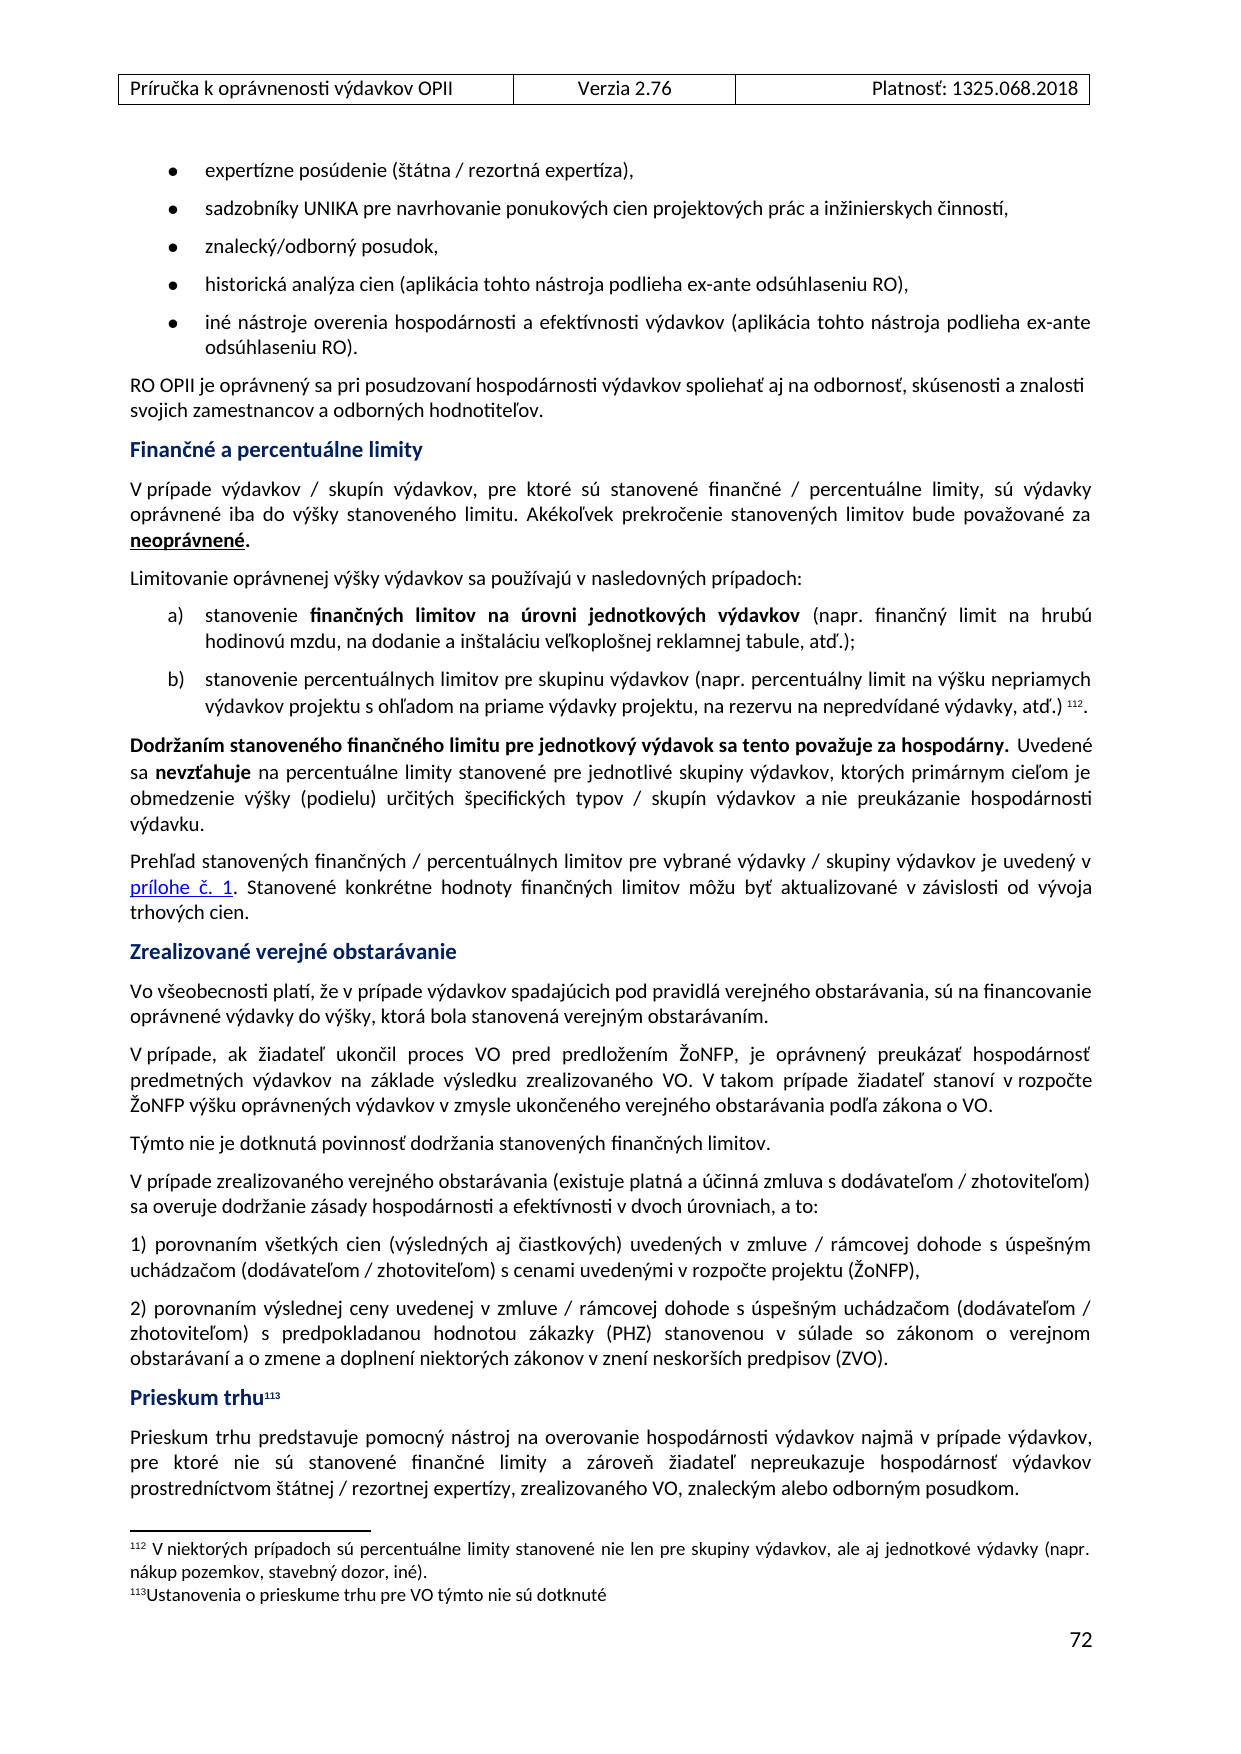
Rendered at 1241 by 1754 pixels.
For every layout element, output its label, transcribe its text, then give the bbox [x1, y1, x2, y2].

text Finančné a percentuálne limity [130, 436, 1092, 463]
text Limitovanie oprávnenej výšky výdavkov sa používajú v nasledovných prípadoch: [130, 565, 1092, 590]
list V prípade výdavkov / skupín výdavkov, pre ktoré sú stanovené finančné / percentuálne limity, sú výdavky oprávnené iba do výšky stanoveného limitu. Akékoľvek prekročenie stanovených limitov bude považované za neoprávnené. [130, 476, 1092, 552]
text RO OPII je oprávnený sa pri posudzovaní hospodárnosti výdavkov spoliehať aj na odbornosť, skúsenosti a znalosti svojich zamestnancov a odborných hodnotiteľov. [130, 372, 1092, 423]
list iné nástroje overenia hospodárnosti a efektívnosti výdavkov (aplikácia tohto nástroja podlieha ex-ante odsúhlaseniu RO). [167, 309, 1092, 360]
list expertízne posúdenie (štátna / rezortná expertíza), [167, 157, 1092, 183]
text V prípade zrealizovaného verejného obstarávania (existuje platná a účinná zmluva s dodávateľom / zhotoviteľom) sa overuje dodržanie zásady hospodárnosti a efektívnosti v dvoch úrovniach, a to: [130, 1168, 1092, 1219]
list stanovenie finančných limitov na úrovni jednotkových výdavkov (napr. finančný limit na hrubú hodinovú mzdu, na dodanie a inštaláciu veľkoplošnej reklamnej tabule, atď.); [167, 603, 1092, 653]
text 2) porovnaním výslednej ceny uvedenej v zmluve / rámcovej dohode s úspešným uchádzačom (dodávateľom / zhotoviteľom) s predpokladanou hodnotou zákazky (PHZ) stanovenou v súlade so zákonom o verejnom obstarávaní a o zmene a doplnení niektorých zákonov v znení neskorších predpisov (ZVO). [130, 1295, 1092, 1371]
list stanovenie percentuálnych limitov pre skupinu výdavkov (napr. percentuálny limit na výšku nepriamych výdavkov projektu s ohľadom na priame výdavky projektu, na rezervu na nepredvídané výdavky, atď.) . [167, 666, 1092, 719]
text 1) porovnaním všetkých cien (výsledných aj čiastkových) uvedených v zmluve / rámcovej dohode s úspešným uchádzačom (dodávateľom / zhotoviteľom) s cenami uvedenými v rozpočte projektu (ŽoNFP), [130, 1231, 1092, 1282]
text Dodržaním stanoveného finančného limitu pre jednotkový výdavok sa tento považuje za hospodárny. Uvedené sa nevzťahuje na percentuálne limity stanovené pre jednotlivé skupiny výdavkov, ktorých primárnym cieľom je obmedzenie výšky (podielu) určitých špecifických typov / skupín výdavkov a nie preukázanie hospodárnosti výdavku. [130, 732, 1092, 836]
list znalecký/odborný posudok, [167, 233, 1092, 258]
text V prípade, ak žiadateľ ukončil proces VO pred predložením ŽoNFP, je oprávnený preukázať hospodárnosť predmetných výdavkov na základe výsledku zrealizovaného VO. V takom prípade žiadateľ stanoví v rozpočte ŽoNFP výšku oprávnených výdavkov v zmysle ukončeného verejného obstarávania podľa zákona o VO. [130, 1041, 1092, 1118]
text Prieskum trhu predstavuje pomocný nástroj na overovanie hospodárnosti výdavkov najmä v prípade výdavkov, pre ktoré nie sú stanovené finančné limity a zároveň žiadateľ nepreukazuje hospodárnosť výdavkov prostredníctvom štátnej / rezortnej expertízy, zrealizovaného VO, znaleckým alebo odborným posudkom. [130, 1424, 1092, 1500]
text Prehľad stanovených finančných / percentuálnych limitov pre vybrané výdavky / skupiny výdavkov je uvedený v prílohe č. 1. Stanovené konkrétne hodnoty finančných limitov môžu byť aktualizované v závislosti od vývoja trhových cien. [130, 849, 1092, 925]
text Zrealizované verejné obstarávanie [130, 937, 1092, 966]
list historická analýza cien (aplikácia tohto nástroja podlieha ex-ante odsúhlaseniu RO), [167, 271, 1092, 296]
list sadzobníky UNIKA pre navrhovanie ponukových cien projektových prác a inžinierskych činností, [167, 195, 1092, 221]
text Vo všeobecnosti platí, že v prípade výdavkov spadajúcich pod pravidlá verejného obstarávania, sú na financovanie oprávnené výdavky do výšky, ktorá bola stanovená verejným obstarávaním. [130, 978, 1092, 1029]
text Prieskum trhu [130, 1383, 1092, 1411]
text Týmto nie je dotknutá povinnosť dodržania stanovených finančných limitov. [130, 1130, 1092, 1156]
